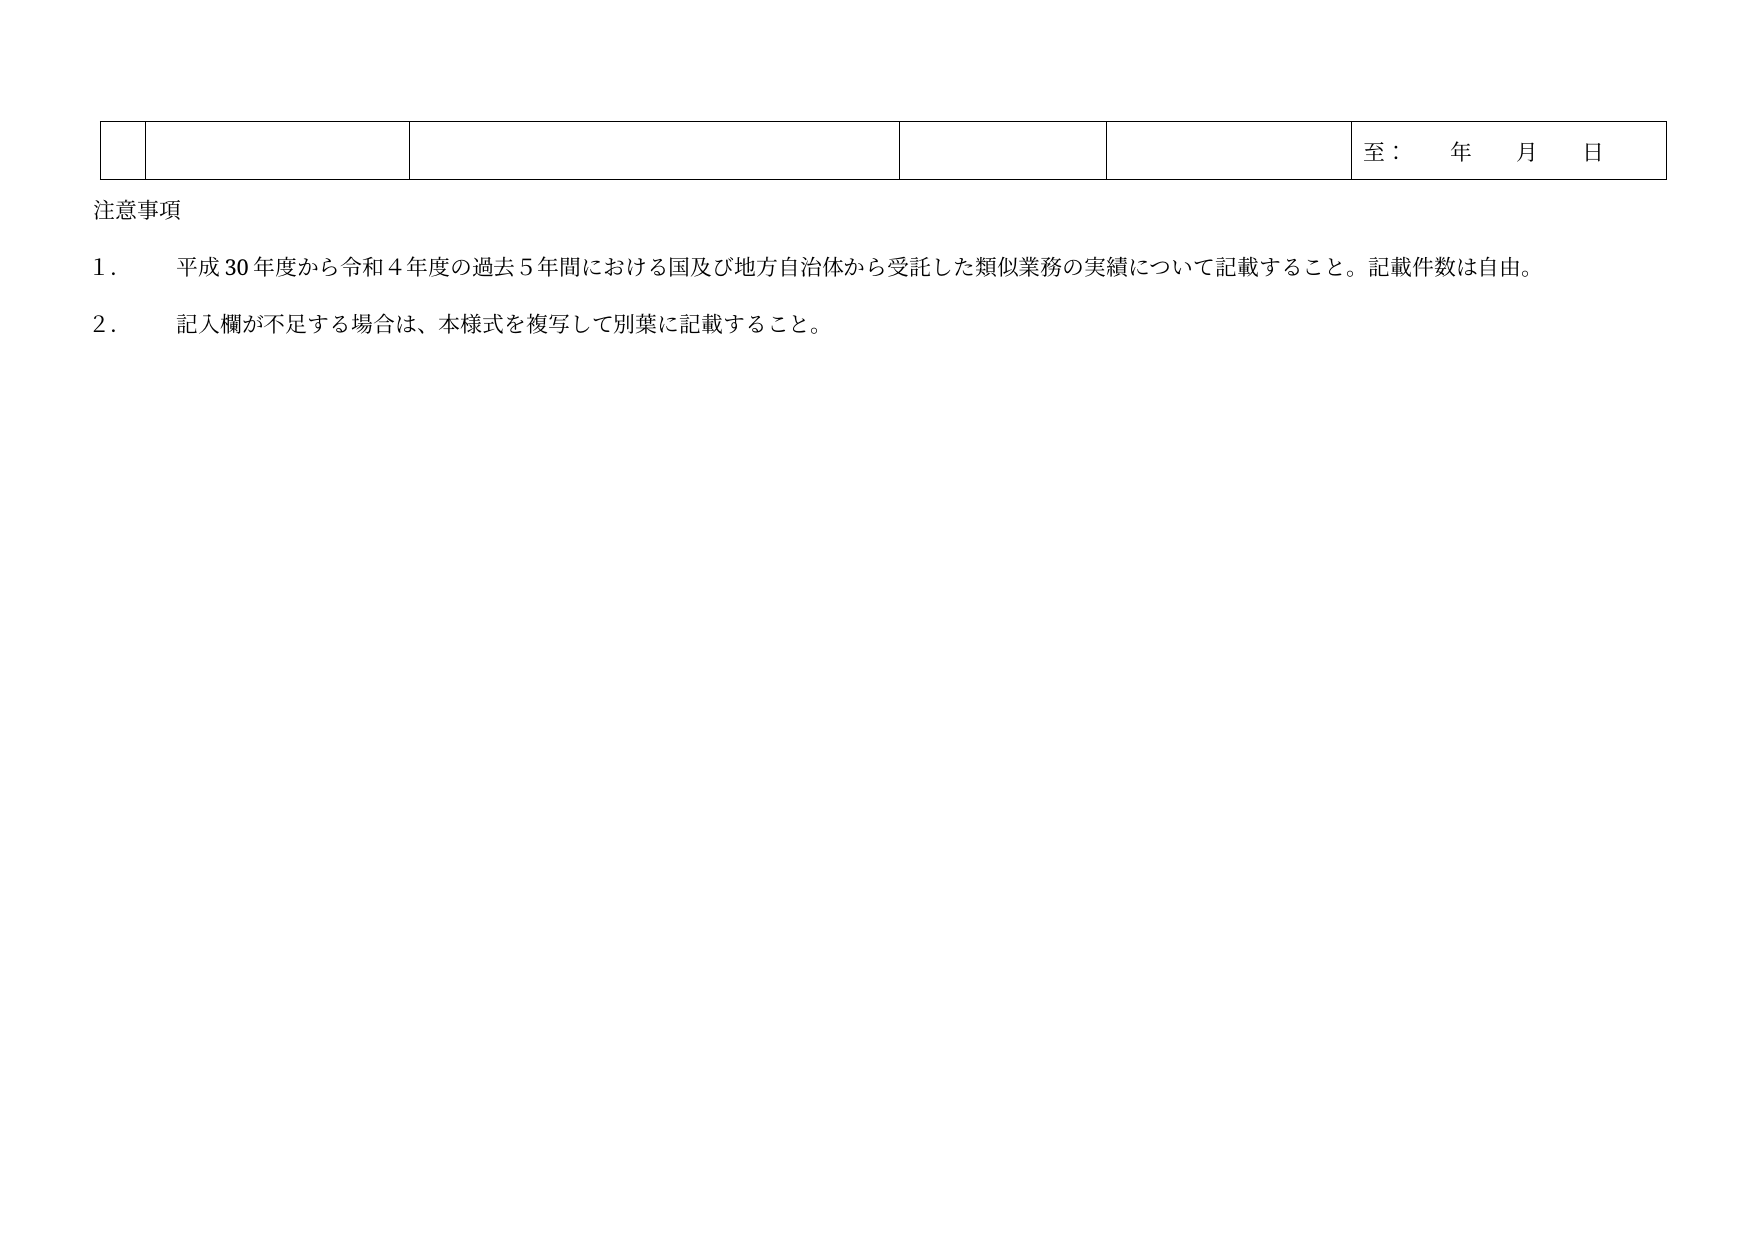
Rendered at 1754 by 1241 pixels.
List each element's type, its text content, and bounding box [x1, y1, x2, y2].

list 平成30年度から令和４年度の過去５年間における国及び地方自治体から受託した類似業務の実績について記載すること。記載件数は自由。 [89, 237, 1644, 294]
table_cell [900, 122, 1106, 179]
table_cell ６ [101, 122, 145, 179]
table_cell 千円 [1107, 122, 1351, 179]
table_cell 起： 年 月 日 至： 年 月 日 [1352, 122, 1666, 179]
text 注意事項 [94, 180, 1665, 237]
list 記入欄が不足する場合は、本様式を複写して別葉に記載すること。 [89, 294, 1644, 351]
table_cell [146, 122, 409, 179]
table_cell [410, 122, 899, 179]
